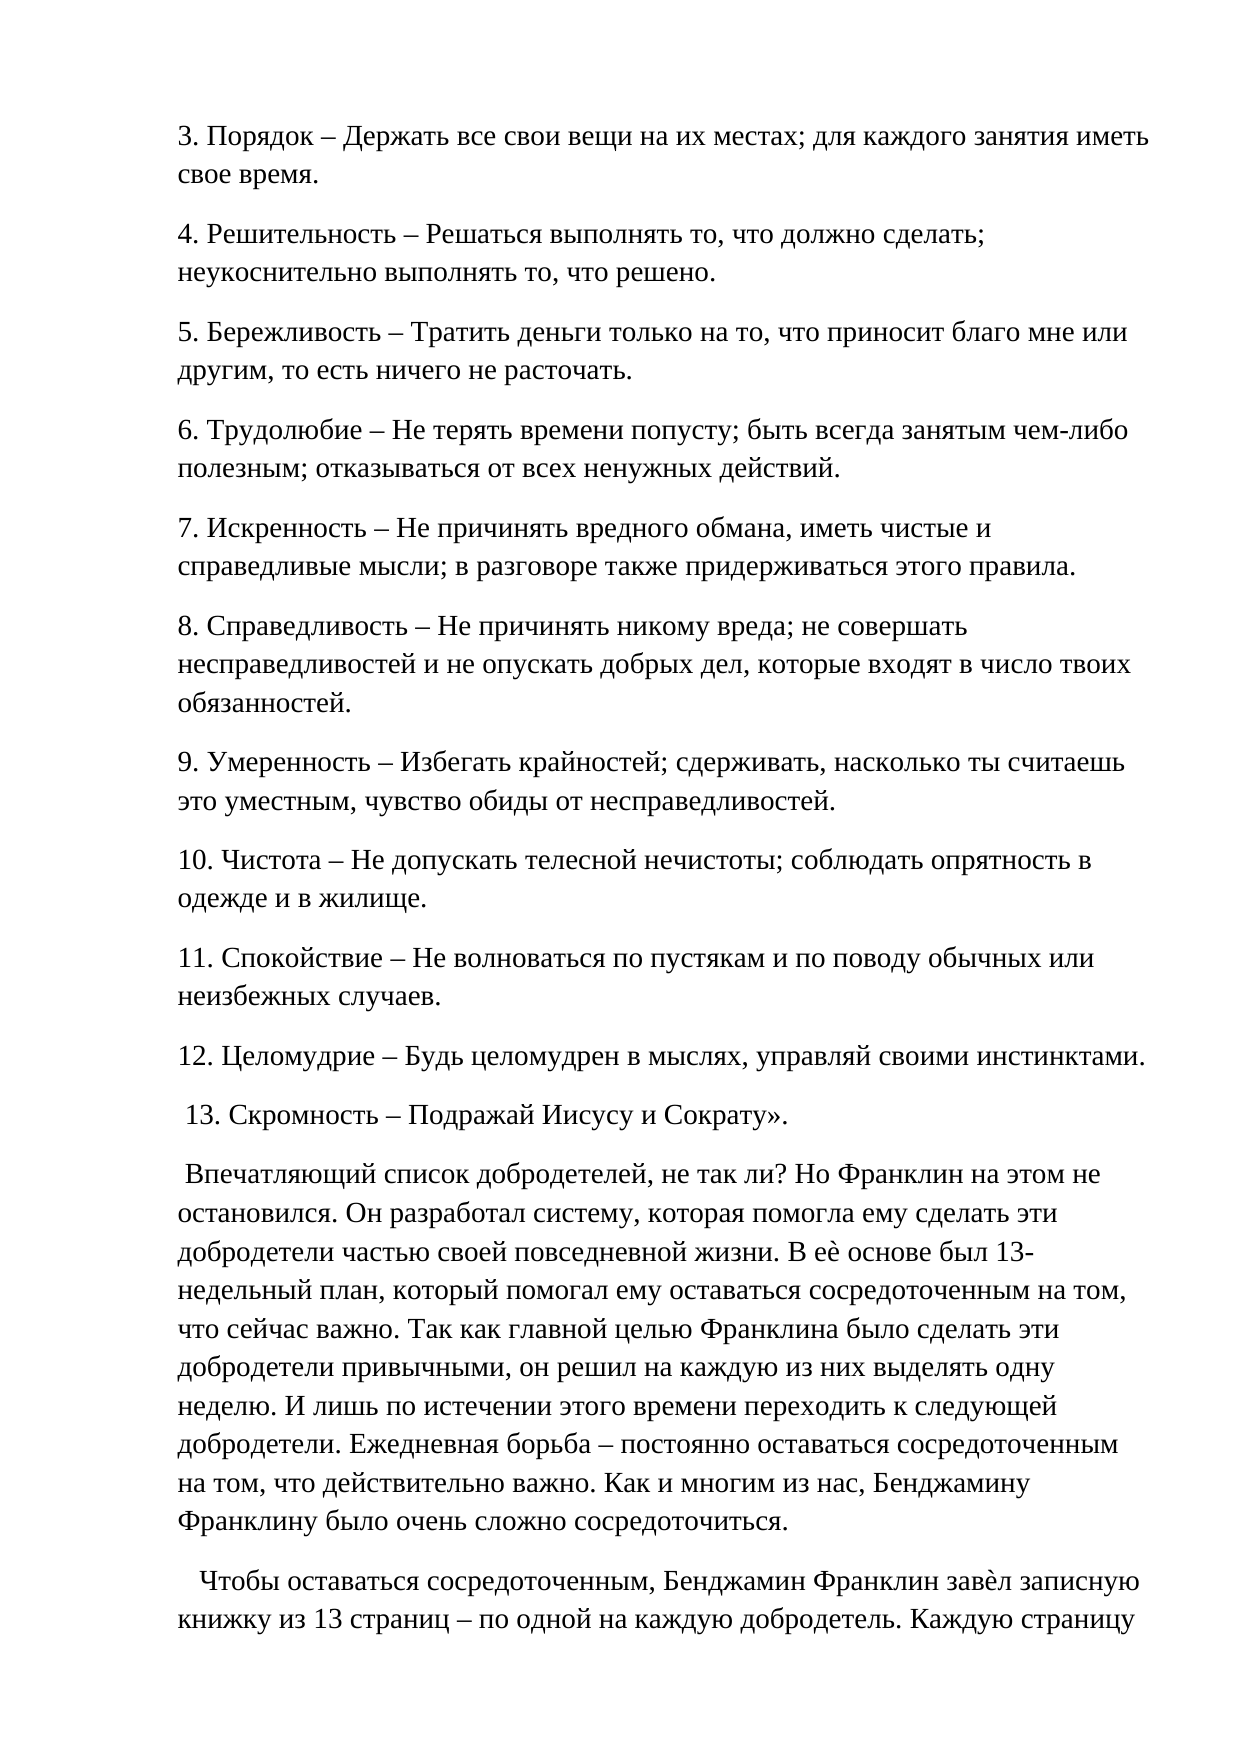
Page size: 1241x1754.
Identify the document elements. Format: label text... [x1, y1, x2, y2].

text 5. Бережливость – Тратить деньги только на то, что приносит благо мне или другим, то есть ничего не расточать. [177, 314, 1152, 386]
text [177, 1563, 1152, 1635]
text 3. Порядок – Держать все свои вещи на их местах; для каждого занятия иметь свое время. [177, 118, 1152, 190]
text 9. Умеренность – Избегать крайностей; сдерживать, насколько ты считаешь это уместным, чувство обиды от несправедливостей. [177, 744, 1152, 816]
text 4. Решительность – Решаться выполнять то, что должно сделать; неукоснительно выполнять то, что решено. [177, 216, 1152, 288]
text 7. Искренность – Не причинять вредного обмана, иметь чистые и справедливые мысли; в разговоре также придерживаться этого правила. [177, 510, 1152, 582]
text 13. Скромность – Подражай Иисусу и Сократу». [177, 1097, 1152, 1131]
text 12. Целомудрие – Будь целомудрен в мыслях, управляй своими инстинктами. [177, 1038, 1152, 1071]
text 11. Спокойствие – Не волноваться по пустякам и по поводу обычных или неизбежных случаев. [177, 940, 1152, 1012]
text Впечатляющий список добродетелей, не так ли? Но Франклин на этом не остановился. Он разработал систему, которая помогла ему сделать эти добродетели частью своей повседневной жизни. В еѐ основе был 13-недельный план, который помогал ему оставаться сосредоточенным на том, что сейчас важно. Так как главной целью Франклина было сделать эти добродетели привычными, он решил на каждую из них выделять одну неделю. И лишь по истечении этого времени переходить к следующей добродетели. Ежедневная борьба – постоянно оставаться сосредоточенным на том, что действительно важно. Как и многим из нас, Бенджамину Франклину было очень сложно сосредоточиться. [177, 1157, 1152, 1537]
text 10. Чистота – Не допускать телесной нечистоты; соблюдать опрятность в одежде и в жилище. [177, 842, 1152, 914]
text 8. Справедливость – Не причинять никому вреда; не совершать несправедливостей и не опускать добрых дел, которые входят в число твоих обязанностей. [177, 608, 1152, 718]
text 6. Трудолюбие – Не терять времени попусту; быть всегда занятым чем-либо полезным; отказываться от всех ненужных действий. [177, 412, 1152, 484]
